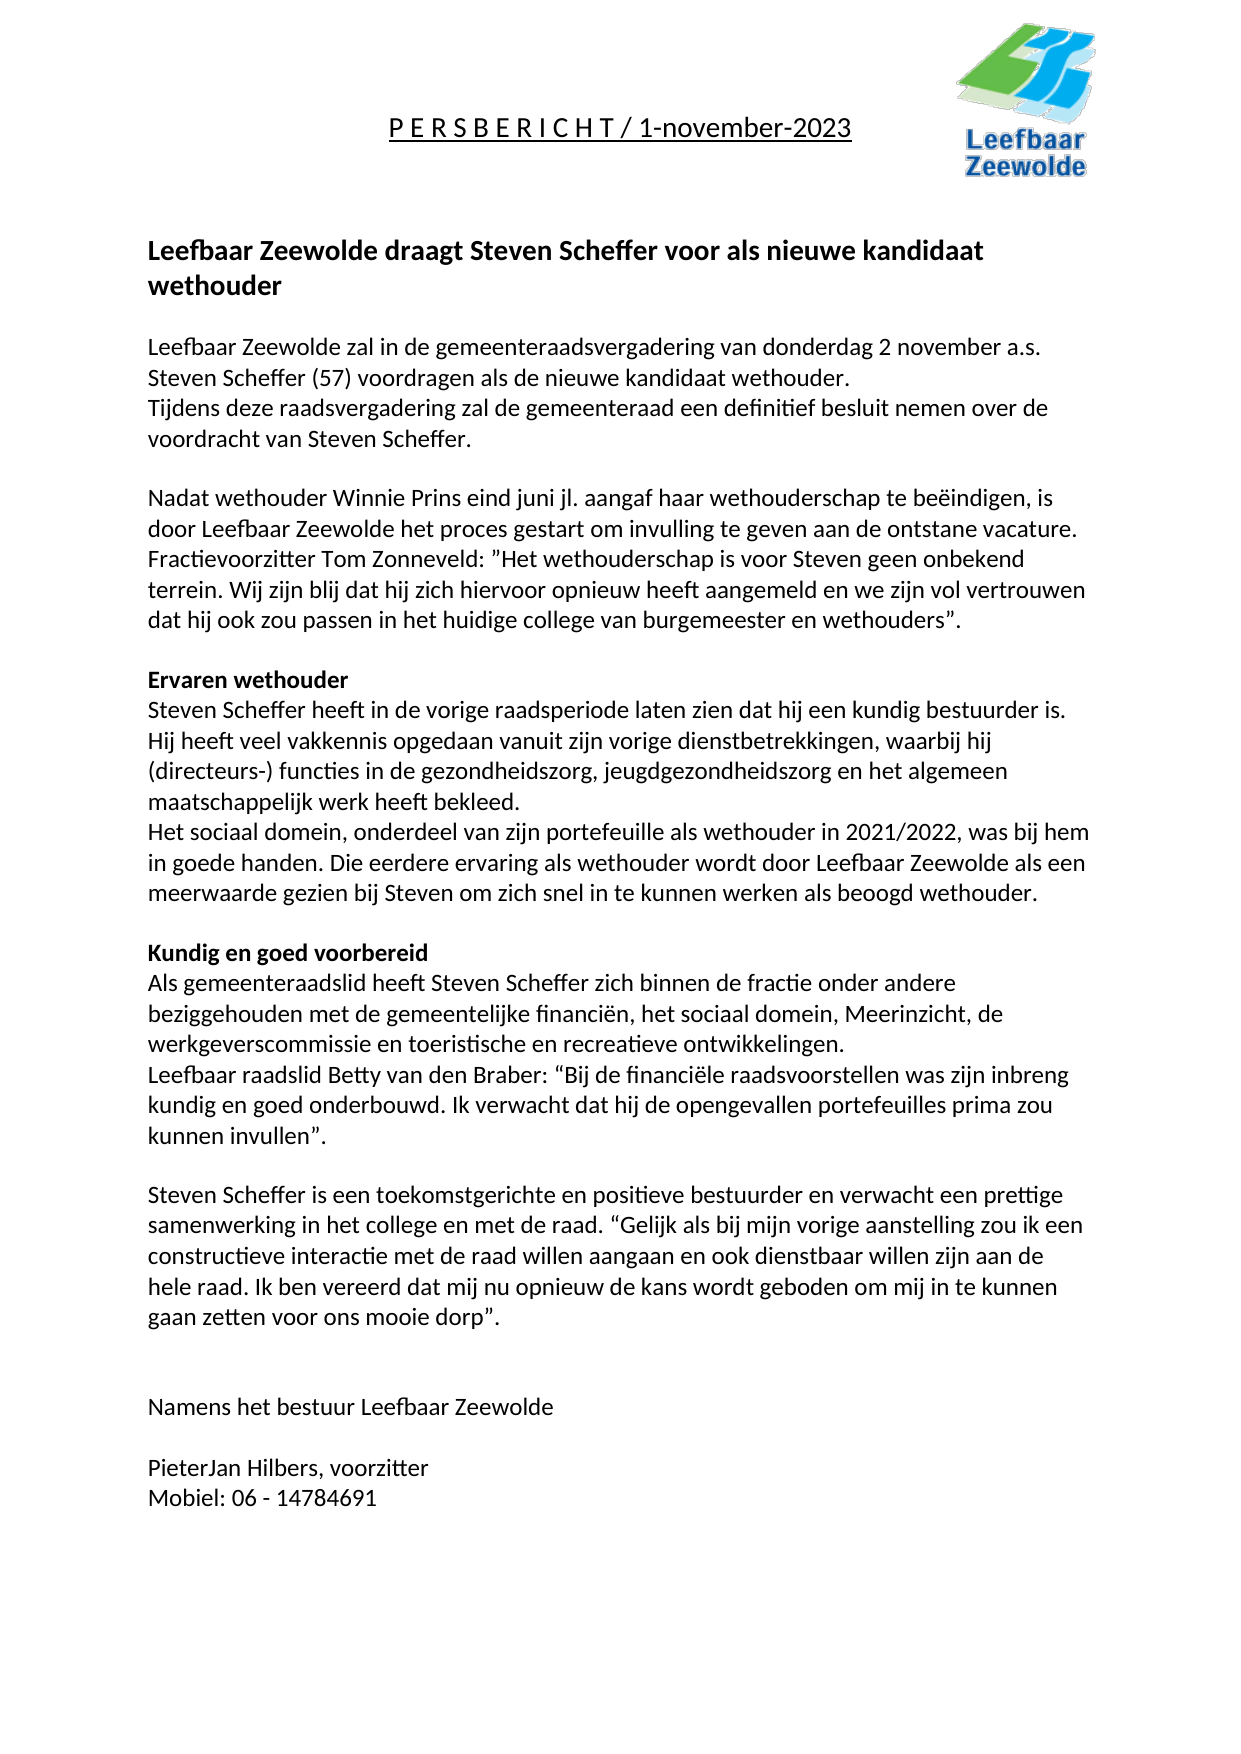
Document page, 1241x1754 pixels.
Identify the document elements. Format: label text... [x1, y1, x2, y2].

text (directeurs-) functies in de gezondheidszorg, jeugdgezondheidszorg en het algemeen maatschappelijk werk heeft bekleed. [148, 755, 1093, 816]
picture [953, 20, 1098, 180]
text Ervaren wethouder [148, 664, 1093, 694]
text Mobiel: 06 - 14784691 [148, 1482, 1093, 1513]
text Kundig en goed voorbereid [148, 937, 1093, 967]
text PieterJan Hilbers, voorzitter [148, 1452, 1093, 1482]
text Als gemeenteraadslid heeft Steven Scheffer zich binnen de fractie onder andere beziggehouden met de gemeentelijke financiën, het sociaal domein, Meerinzicht, de werkgeverscommissie en toeristische en recreatieve ontwikkelingen. [148, 967, 1093, 1059]
text Steven Scheffer is een toekomstgerichte en positieve bestuurder en verwacht een prettige samenwerking in het college en met de raad. “Gelijk als bij mijn vorige aanstelling zou ik een constructieve interactie met de raad willen aangaan en ook dienstbaar willen zijn aan de hele raad. Ik ben vereerd dat mij nu opnieuw de kans wordt geboden om mij in te kunnen gaan zetten voor ons mooie dorp”. [148, 1179, 1093, 1391]
text Tijdens deze raadsvergadering zal de gemeenteraad een definitief besluit nemen over de voordracht van Steven Scheffer. [148, 393, 1093, 482]
text Namens het bestuur Leefbaar Zeewolde [148, 1391, 1093, 1421]
text Leefbaar raadslid Betty van den Braber: “Bij de financiële raadsvoorstellen was zijn inbreng kundig en goed onderbouwd. Ik verwacht dat hij de opengevallen portefeuilles prima zou kunnen invullen”. [148, 1059, 1093, 1179]
text Steven Scheffer heeft in de vorige raadsperiode laten zien dat hij een kundig bestuurder is. Hij heeft veel vakkennis opgedaan vanuit zijn vorige dienstbetrekkingen, waarbij hij [148, 694, 1093, 755]
text Leefbaar Zeewolde zal in de gemeenteraadsvergadering van donderdag 2 november a.s. Steven Scheffer (57) voordragen als de nieuwe kandidaat wethouder. [148, 332, 1093, 393]
text Nadat wethouder Winnie Prins eind juni jl. aangaf haar wethouderschap te beëindigen, is door Leefbaar Zeewolde het proces gestart om invulling te geven aan de ontstane vacature. [148, 482, 1093, 543]
text Leefbaar Zeewolde draagt Steven Scheffer voor als nieuwe kandidaat wethouder [148, 232, 1093, 332]
text Het sociaal domein, onderdeel van zijn portefeuille als wethouder in 2021/2022, was bij hem in goede handen. Die eerdere ervaring als wethouder wordt door Leefbaar Zeewolde als een meerwaarde gezien bij Steven om zich snel in te kunnen werken als beoogd wethouder. [148, 816, 1093, 937]
text Fractievoorzitter Tom Zonneveld: ”Het wethouderschap is voor Steven geen onbekend terrein. Wij zijn blij dat hij zich hiervoor opnieuw heeft aangemeld en we zijn vol vertrouwen dat hij ook zou passen in het huidige college van burgemeester en wethouders”. [148, 543, 1093, 664]
